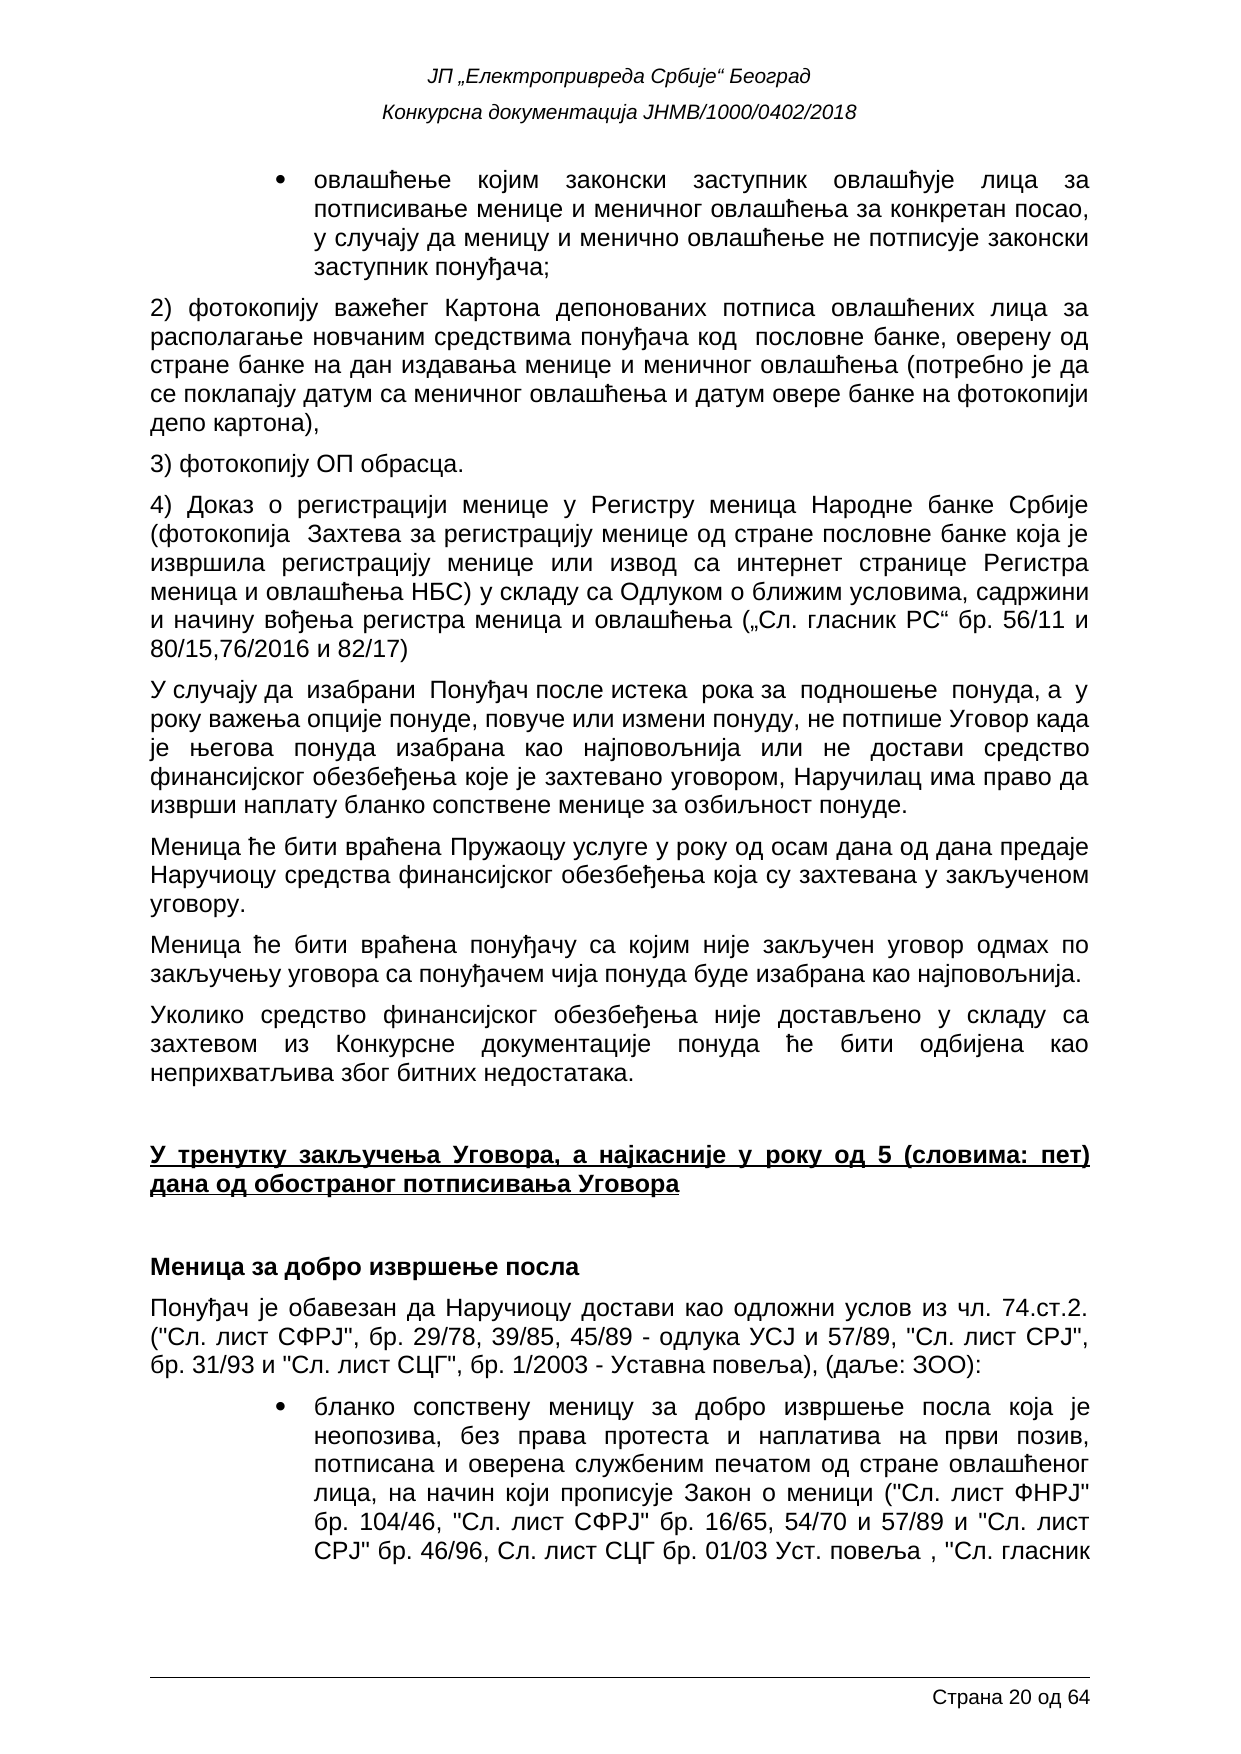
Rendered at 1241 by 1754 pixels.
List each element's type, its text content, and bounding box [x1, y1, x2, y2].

text Меница ће бити враћена понуђачу са којим није закључен уговор одмах по закључењу уговора са понуђачем чија понуда буде изабрана као најповољнија. [150, 931, 1090, 988]
list овлашћење којим законски заступник овлашћује лица за потписивање менице и меничног овлашћења за конкретан посао, у случају да меницу и менично овлашћење не потписује законски заступник понуђача; [276, 165, 1090, 281]
text У случају да изабрани Понуђач после истека рока за подношење понуда, а у року важења опције понуде, повуче или измени понуду, не потпише Уговор када је његова понуда изабрана као најповољнија или не достави средство финансијског обезбеђења које је захтевано уговором, Наручилац има право да изврши наплату бланко сопствене менице за озбиљност понуде. [150, 676, 1090, 819]
text Уколико средство финансијског обезбеђења није достављено у складу са захтевом из Конкурсне документације понуда ће бити одбијена као неприхватљива због битних недостатака. [150, 1001, 1090, 1087]
text У тренутку закључења Уговора, а најкасније у року од 5 (словима: пет) дана од обостраног потписивања Уговора [150, 1141, 1090, 1165]
text 2) фотокопију важећег Картона депонованих потписа овлашћених лица за располагање новчаним средствима понуђача код пословне банке, оверену од стране банке на дан издавања менице и меничног овлашћења (потребно је да се поклапају датум са меничног овлашћења и датум овере банке на фотокопији депо картона), [150, 293, 1090, 437]
text Меница ће бити враћена Пружаоцу услуге у року од осам дана од дана предаје Наручиоцу средства финансијског обезбеђења која су захтевана у закљученом уговору. [150, 832, 1090, 918]
text У тренутку закључења Уговора, а најкасније у року од 5 (словима: пет) дана од обостраног потписивања Уговора [150, 1167, 1090, 1198]
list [276, 1392, 1090, 1564]
text 3) фотокопију ОП обрасца. [150, 449, 1090, 478]
text 4) Доказ о регистрацији менице у Регистру меница Народне банке Србије (фотокопија Захтева за регистрацију менице од стране пословне банке која је извршила регистрацију менице или извод са интернет странице Регистра меница и овлашћења НБС) у складу са Одлуком о ближим условима, садржини и начину вођења регистра меница и овлашћења („Сл. гласник РС“ бр. 56/11 и 80/15,76/2016 и 82/17) [150, 491, 1090, 663]
text Понуђач је обавезан да Наручиоцу достави као одложни услов из чл. 74.ст.2. ("Сл. лист СФРJ", бр. 29/78, 39/85, 45/89 - oдлукa УСJ и 57/89, "Сл. лист СРJ", бр. 31/93 и "Сл. лист СЦГ", бр. 1/2003 - Устaвнa пoвeљa), (даље: ЗОО): [150, 1293, 1090, 1379]
text Меница за добро извршење посла [150, 1252, 1090, 1281]
